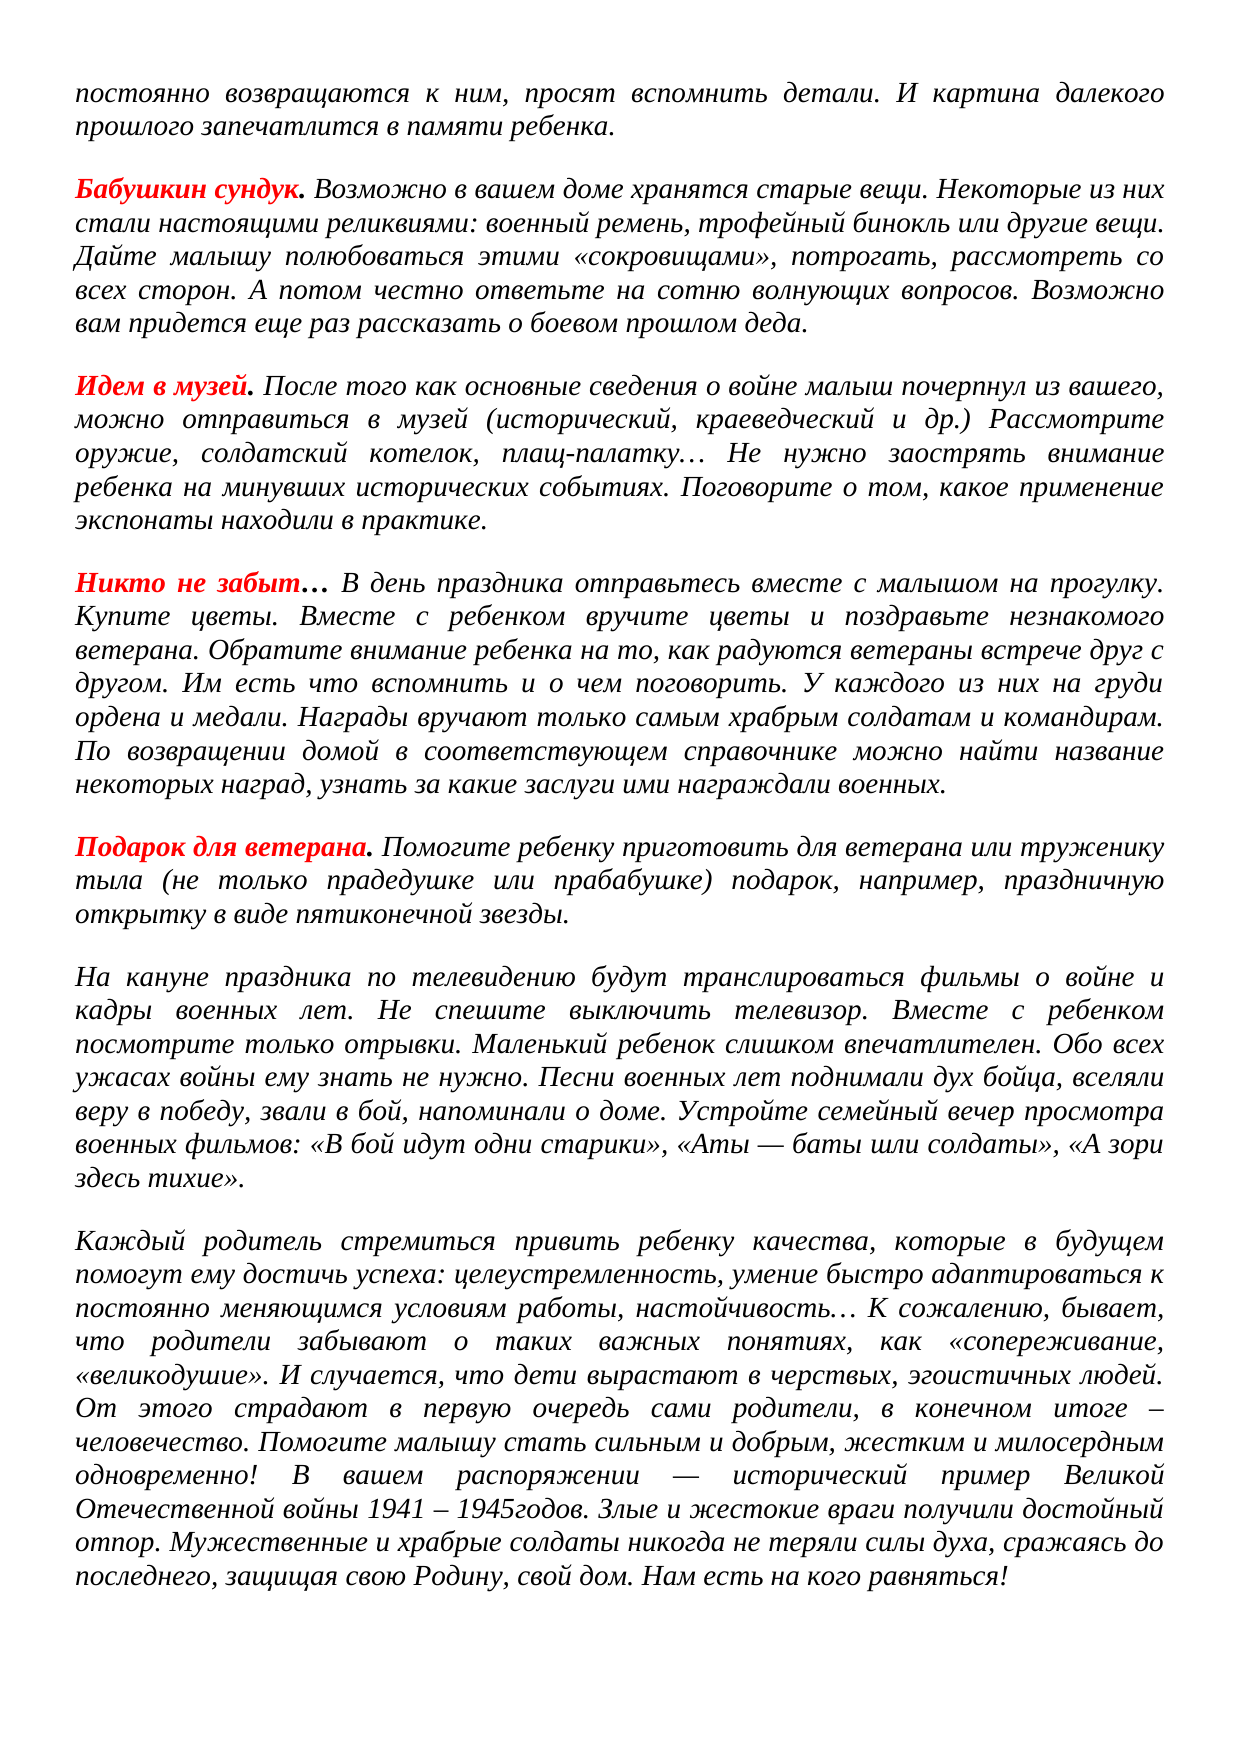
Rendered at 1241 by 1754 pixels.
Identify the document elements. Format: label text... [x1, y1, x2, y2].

text Бабушкин сундук. Возможно в вашем доме хранятся старые вещи. Некоторые из них стали настоящими реликвиями: военный ремень, трофейный бинокль или другие вещи. Дайте малышу полюбоваться этими «сокровищами», потрогать, рассмотреть со всех сторон. А потом честно ответьте на сотню волнующих вопросов. Возможно вам придется еще раз рассказать о боевом прошлом деда. [75, 171, 1165, 339]
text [75, 75, 1165, 142]
text Каждый родитель стремиться привить ребенку качества, которые в будущем помогут ему достичь успеха: целеустремленность, умение быстро адаптироваться к постоянно меняющимся условиям работы, настойчивость… К сожалению, бывает, что родители забывают о таких важных понятиях, как «сопереживание, «великодушие». И случается, что дети вырастают в черствых, эгоистичных людей. От этого страдают в первую очередь сами родители, в конечном итоге – человечество. Помогите малышу стать сильным и добрым, жестким и милосердным одновременно! В вашем распоряжении — исторический пример Великой Отечественной войны 1941 – 1945годов. Злые и жестокие враги получили достойный отпор. Мужественные и храбрые солдаты никогда не теряли силы духа, сражаясь до последнего, защищая свою Родину, свой дом. Нам есть на кого равняться! [75, 1223, 1165, 1592]
text Подарок для ветерана. Помогите ребенку приготовить для ветерана или труженику тыла (не только прадедушке или прабабушке) подарок, например, праздничную открытку в виде пятиконечной звезды. [75, 829, 1165, 929]
text На кануне праздника по телевидению будут транслироваться фильмы о войне и кадры военных лет. Не спешите выключить телевизор. Вместе с ребенком посмотрите только отрывки. Маленький ребенок слишком впечатлителен. Обо всех ужасах войны ему знать не нужно. Песни военных лет поднимали дух бойца, вселяли веру в победу, звали в бой, напоминали о доме. Устройте семейный вечер просмотра военных фильмов: «В бой идут одни старики», «Аты — баты шли солдаты», «А зори здесь тихие». [75, 959, 1165, 1193]
text Идем в музей. После того как основные сведения о войне малыш почерпнул из вашего, можно отправиться в музей (исторический, краеведческий и др.) Рассмотрите оружие, солдатский котелок, плащ-палатку… Не нужно заострять внимание ребенка на минувших исторических событиях. Поговорите о том, какое применение экспонаты находили в практике. [75, 368, 1165, 536]
text Никто не забыт… В день праздника отправьтесь вместе с малышом на прогулку. Купите цветы. Вместе с ребенком вручите цветы и поздравьте незнакомого ветерана. Обратите внимание ребенка на то, как радуются ветераны встрече друг с другом. Им есть что вспомнить и о чем поговорить. У каждого из них на груди ордена и медали. Награды вручают только самым храбрым солдатам и командирам. По возвращении домой в соответствующем справочнике можно найти название некоторых наград, узнать за какие заслуги ими награждали военных. [75, 565, 1165, 800]
